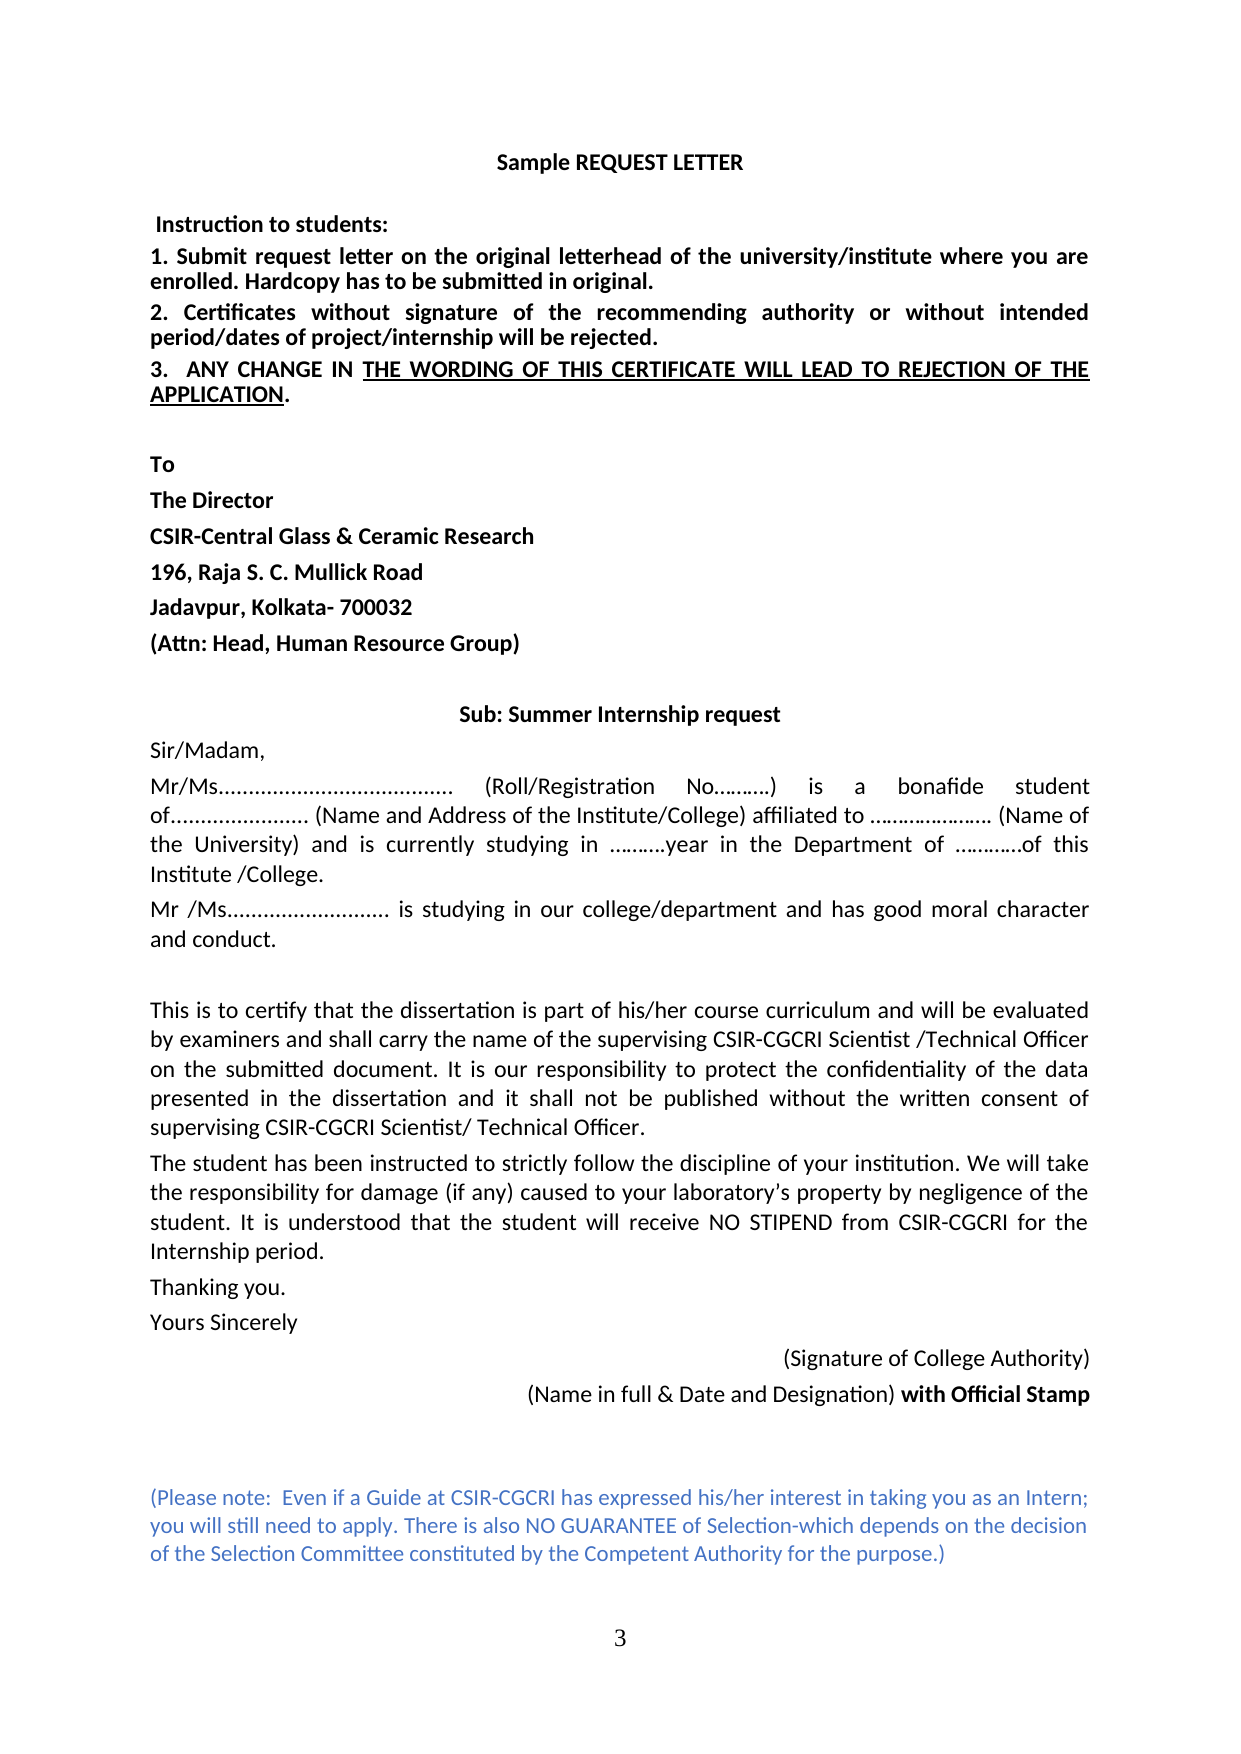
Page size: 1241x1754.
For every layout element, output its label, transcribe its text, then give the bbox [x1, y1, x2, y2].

text (Name in full & Date and Designation) with Official Stamp [150, 1379, 1090, 1408]
text 3. ANY CHANGE IN THE WORDING OF THIS CERTIFICATE WILL LEAD TO REJECTION OF THE APPLICATION. [150, 357, 1090, 407]
text Sub: Summer Internship request [150, 699, 1090, 729]
text CSIR-Central Glass & Ceramic Research [150, 521, 1090, 550]
text Mr/Ms....................................... (Roll/Registration No……….) is a bonafide student of....................... (Name and Address of the Institute/College) affiliated to …………………. (Name of the University) and is currently studying in ……….year in the Department of …………of this Institute /College. [150, 771, 1090, 888]
text 196, Raja S. C. Mullick Road [150, 557, 1090, 586]
text Instruction to students: [150, 213, 1090, 238]
text 1. Submit request letter on the original letterhead of the university/institute where you are enrolled. Hardcopy has to be submitted in original. [150, 244, 1090, 294]
text Thanking you. [150, 1272, 1090, 1301]
text The Director [150, 485, 1090, 514]
text Jadavpur, Kolkata- 700032 [150, 592, 1090, 622]
text To [150, 449, 1090, 479]
text (Attn: Head, Human Resource Group) [150, 628, 1090, 657]
text (Please note: Even if a Guide at CSIR-CGCRI has expressed his/her interest in taking you as an Intern; you will still need to apply. There is also NO GUARANTEE of Selection-which depends on the decision of the Selection Committee constituted by the Competent Authority for the purpose.) [150, 1483, 1090, 1568]
text 2. Certificates without signature of the recommending authority or without intended period/dates of project/internship will be rejected. [150, 301, 1090, 351]
text Sample REQUEST LETTER [150, 150, 1090, 175]
text (Signature of College Authority) [150, 1343, 1090, 1372]
text This is to certify that the dissertation is part of his/her course curriculum and will be evaluated by examiners and shall carry the name of the supervising CSIR-CGCRI Scientist /Technical Officer on the submitted document. It is our responsibility to protect the confidentiality of the data presented in the dissertation and it shall not be published without the written consent of supervising CSIR-CGCRI Scientist/ Technical Officer. [150, 995, 1090, 1142]
text Sir/Madam, [150, 735, 1090, 764]
text The student has been instructed to strictly follow the discipline of your institution. We will take the responsibility for damage (if any) caused to your laboratory’s property by negligence of the student. It is understood that the student will receive NO STIPEND from CSIR-CGCRI for the Internship period. [150, 1148, 1090, 1265]
text Mr /Ms........................... is studying in our college/department and has good moral character and conduct. [150, 894, 1090, 953]
text Yours Sincerely [150, 1307, 1090, 1337]
